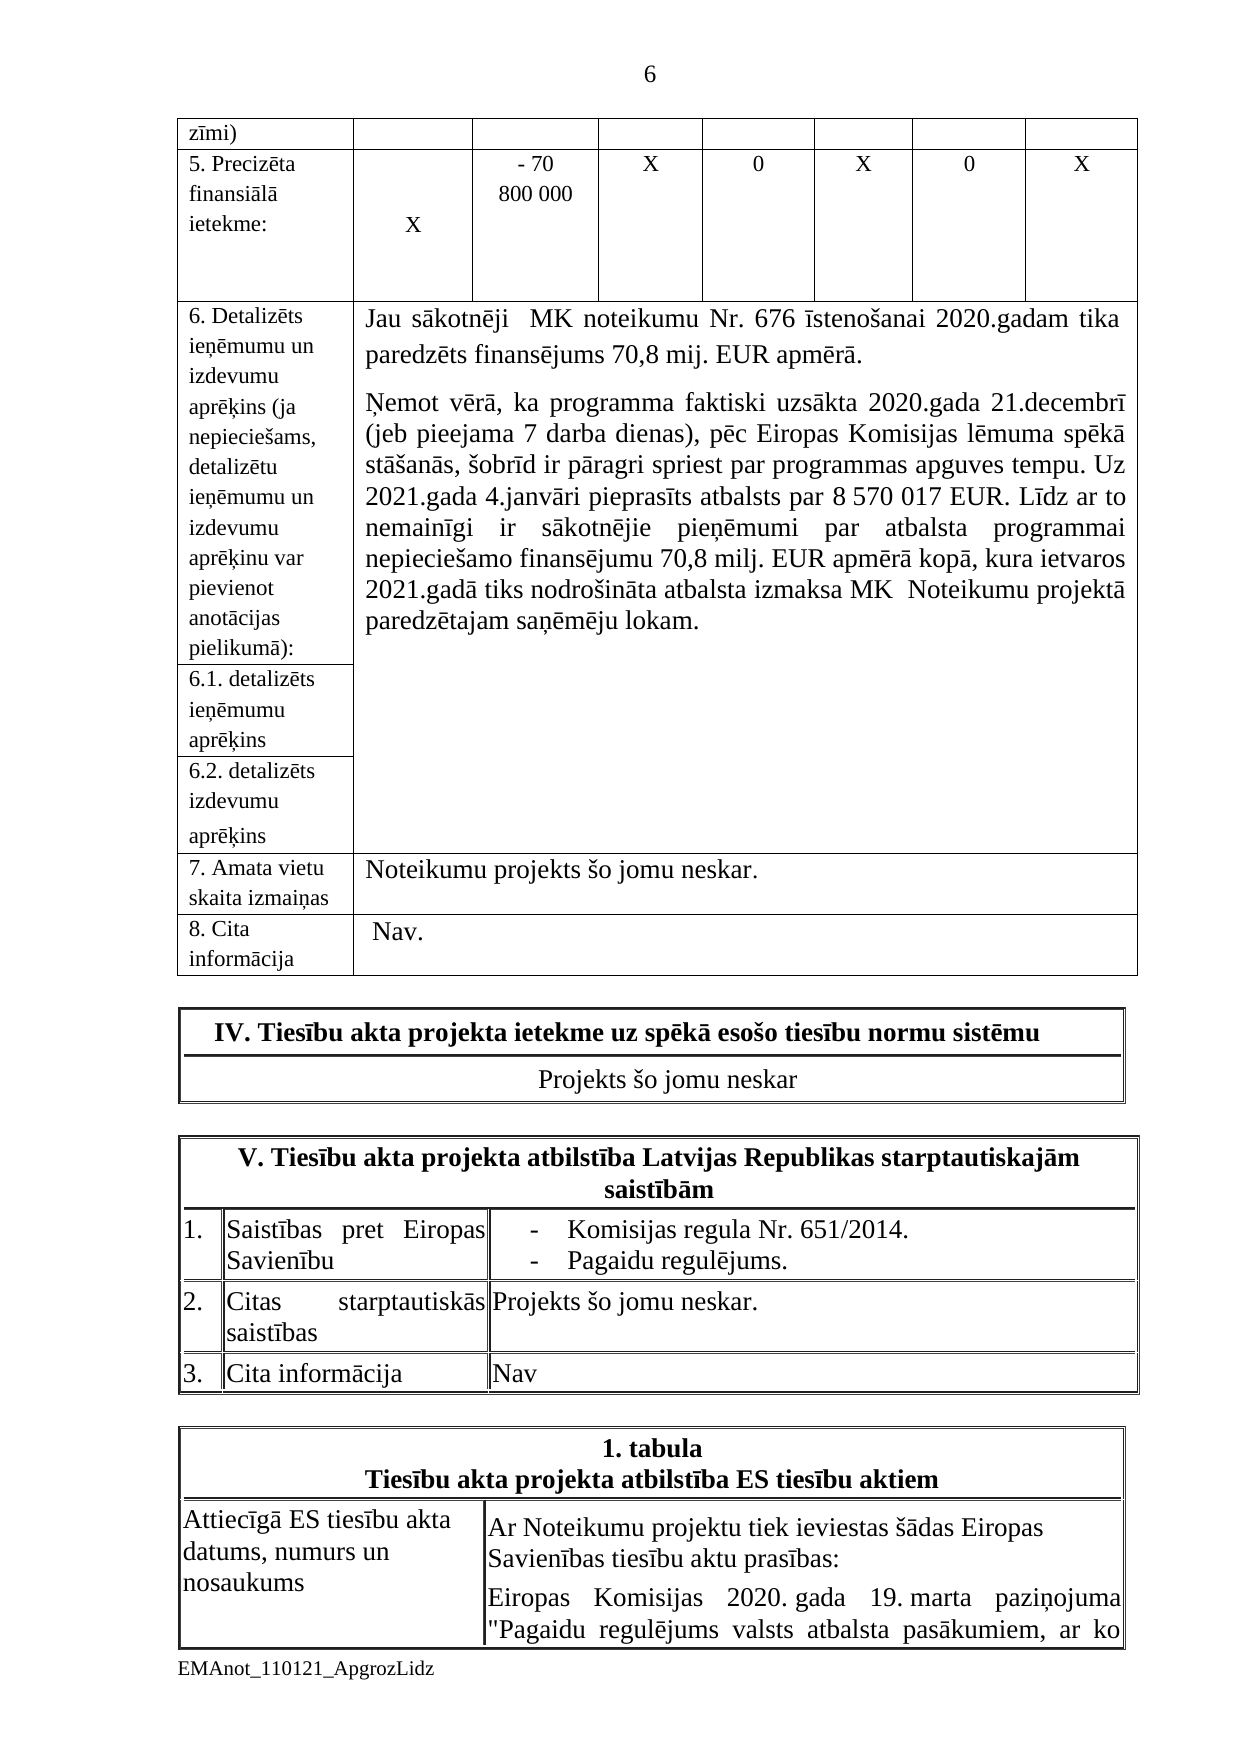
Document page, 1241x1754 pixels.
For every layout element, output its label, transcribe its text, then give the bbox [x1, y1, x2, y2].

table_cell Cita informācija [223, 1351, 489, 1391]
table_cell 6.1. detalizēts ieņēmumu aprēķins [178, 665, 353, 756]
table_header IV. Tiesību akta projekta ietekme uz spēkā esošo tiesību normu sistēmu [181, 1010, 1123, 1054]
table_cell Nav [489, 1351, 1138, 1391]
table_cell 5. Precizēta finansiālā ietekme: [178, 150, 353, 301]
table_cell 0 [703, 150, 814, 301]
table_cell Jau sākotnēji MK noteikumu Nr. 676 īstenošanai 2020.gadam tika paredzēts finansējums 70,8 mij. EUR apmērā. Ņemot vērā, ka programma faktiski uzsākta 2020.gada 21.decembrī (jeb pieejama 7 darba dienas), pēc Eiropas Komisijas lēmuma spēkā stāšanās, šobrīd ir pāragri spriest par programmas apguves tempu. Uz 2021.gada 4.janvāri pieprasīts atbalsts par 8 570 017 EUR. Līdz ar to nemainīgi ir sākotnējie pieņēmumi par atbalsta programmai nepieciešamo finansējumu 70,8 milj. EUR apmērā kopā, kura ietvaros 2021.gadā tiks nodrošināta atbalsta izmaksa MK Noteikumu projektā paredzētajam saņēmēju lokam. [354, 302, 1137, 853]
table_cell Projekts šo jomu neskar [181, 1054, 1123, 1101]
table_header V. Tiesību akta projekta atbilstība Latvijas Republikas starptautiskajām saistībām [181, 1139, 1137, 1207]
table_cell - 70 800 000 [473, 150, 598, 301]
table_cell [484, 1497, 1123, 1647]
table_cell X [1026, 150, 1137, 301]
table_cell Komisijas regula Nr. 651/2014. Pagaidu regulējums. [491, 1207, 1137, 1279]
table_cell 0 [913, 119, 1025, 149]
table_header 1. tabula Tiesību akta projekta atbilstība ES tiesību aktiem [181, 1429, 1123, 1497]
table_cell X [354, 150, 472, 301]
table_cell Nav. [354, 915, 1137, 975]
table_cell 6. Detalizēts ieņēmumu un izdevumu aprēķins (ja nepieciešams, detalizētu ieņēmumu un izdevumu aprēķinu var pievienot anotācijas pielikumā): [178, 302, 353, 664]
table_cell Citas starptautiskās saistības [225, 1282, 487, 1351]
table_cell 0 [473, 119, 598, 149]
table_cell 8. Cita informācija [178, 915, 353, 975]
table_cell X [1026, 119, 1137, 149]
table_cell 7. Amata vietu skaita izmaiņas [178, 854, 353, 914]
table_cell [181, 1497, 484, 1647]
table_cell X [599, 150, 702, 301]
table_cell 6.2. detalizēts izdevumu aprēķins [178, 757, 353, 853]
table_cell X [815, 119, 912, 149]
table_cell 0 [703, 119, 814, 149]
table_cell 2. [180, 1279, 223, 1351]
table_cell 1. [181, 1207, 221, 1279]
table_cell 3. [180, 1351, 223, 1391]
table_cell X [815, 150, 912, 301]
table_cell 0 [913, 150, 1025, 301]
table_cell X [599, 119, 702, 149]
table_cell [178, 119, 353, 149]
table_cell Projekts šo jomu neskar. [489, 1279, 1138, 1351]
table_cell Noteikumu projekts šo jomu neskar. [354, 854, 1137, 914]
table_cell Saistības pret Eiropas Savienību [225, 1210, 487, 1279]
table_cell X [354, 119, 472, 149]
